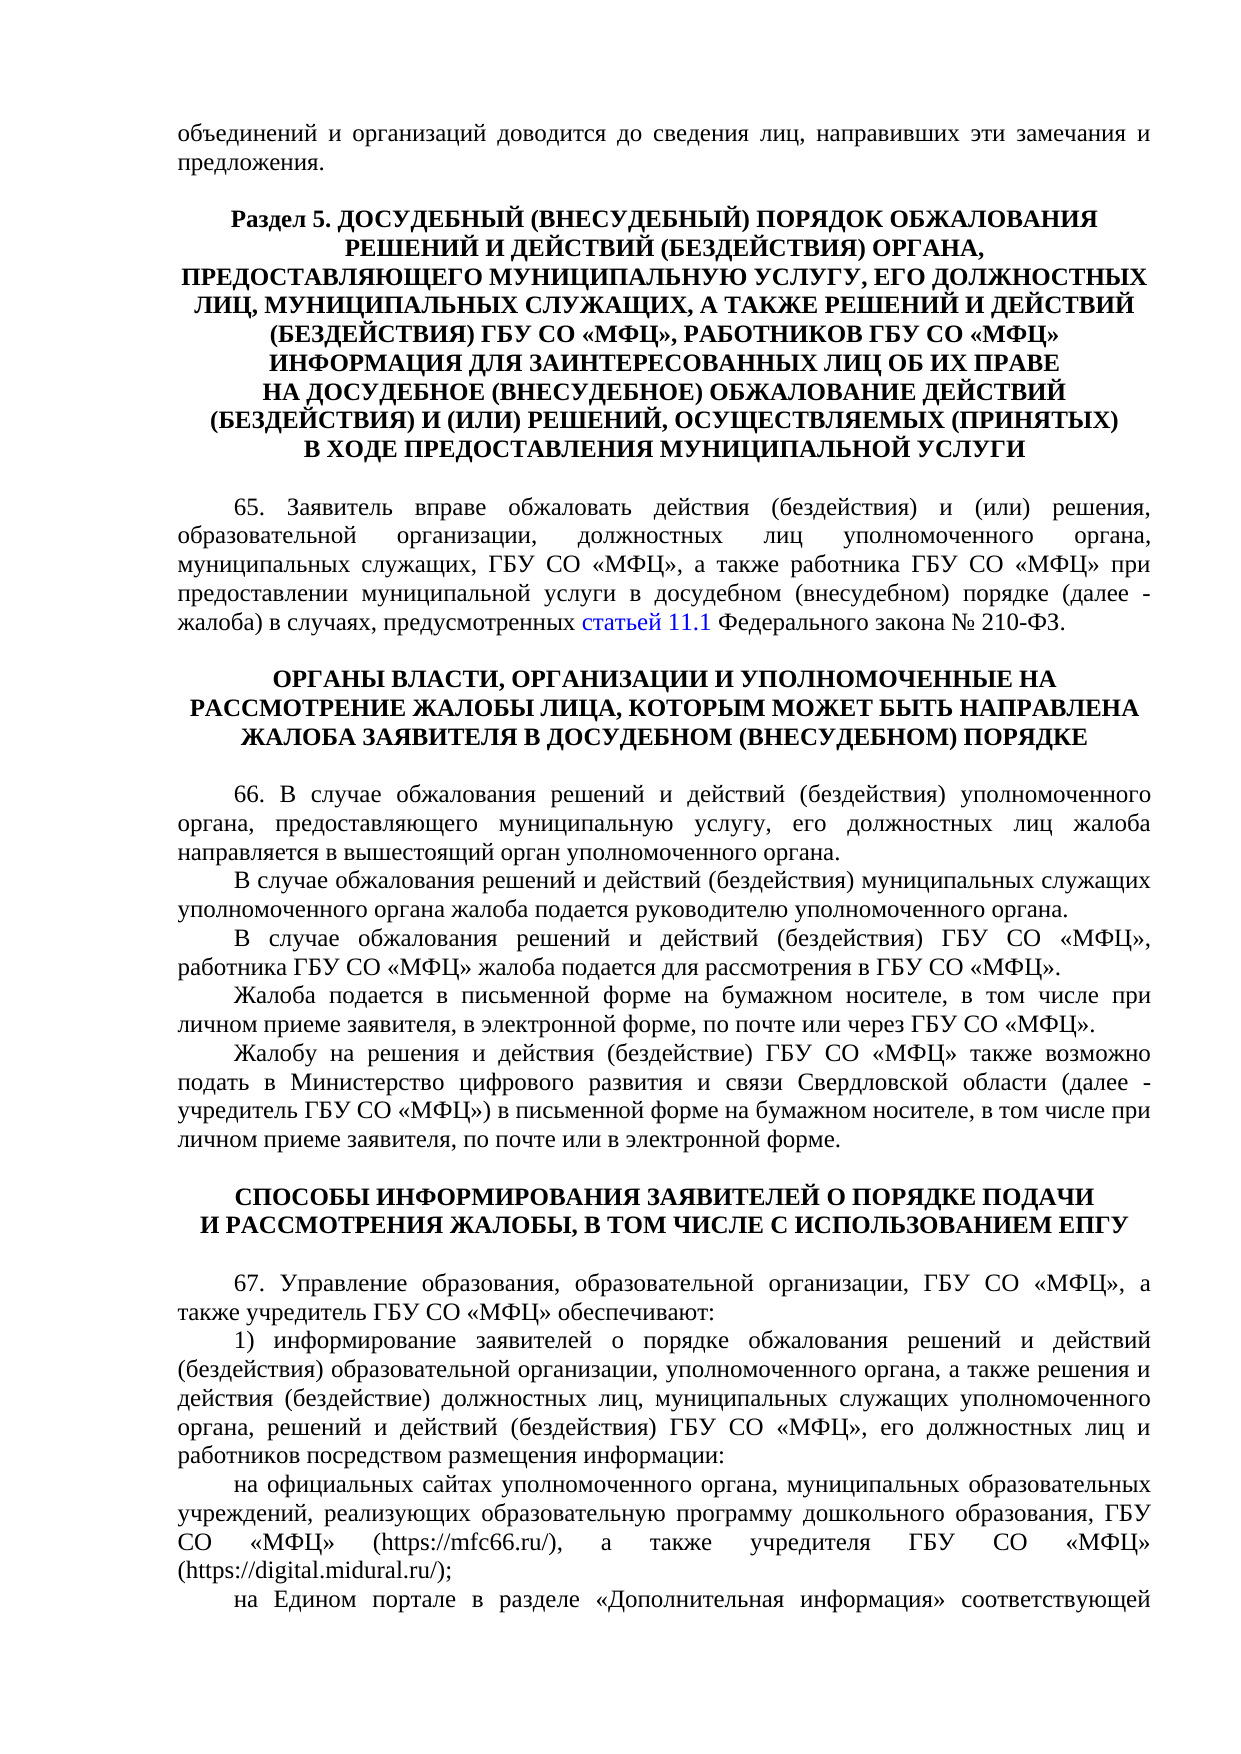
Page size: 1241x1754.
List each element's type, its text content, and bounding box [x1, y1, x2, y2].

text 66. В случае обжалования решений и действий (бездействия) уполномоченного органа, предоставляющего муниципальную услугу, его должностных лиц жалоба направляется в вышестоящий орган уполномоченного органа. [177, 779, 1152, 866]
title И РАССМОТРЕНИЯ ЖАЛОБЫ, В ТОМ ЧИСЛЕ С ИСПОЛЬЗОВАНИЕМ ЕПГУ [177, 1211, 1152, 1239]
title ИНФОРМАЦИЯ ДЛЯ ЗАИНТЕРЕСОВАННЫХ ЛИЦ ОБ ИХ ПРАВЕ [177, 348, 1152, 377]
title Раздел 5. ДОСУДЕБНЫЙ (ВНЕСУДЕБНЫЙ) ПОРЯДОК ОБЖАЛОВАНИЯ РЕШЕНИЙ И ДЕЙСТВИЙ (БЕЗДЕЙСТВИЯ) ОРГАНА, [177, 204, 1152, 262]
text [177, 118, 1152, 176]
title В ХОДЕ ПРЕДОСТАВЛЕНИЯ МУНИЦИПАЛЬНОЙ УСЛУГИ [177, 434, 1152, 463]
title НА ДОСУДЕБНОЕ (ВНЕСУДЕБНОЕ) ОБЖАЛОВАНИЕ ДЕЙСТВИЙ [177, 377, 1152, 406]
title ПРЕДОСТАВЛЯЮЩЕГО МУНИЦИПАЛЬНУЮ УСЛУГУ, ЕГО ДОЛЖНОСТНЫХ ЛИЦ, МУНИЦИПАЛЬНЫХ СЛУЖАЩИХ, А ТАКЖЕ РЕШЕНИЙ И ДЕЙСТВИЙ [177, 262, 1152, 319]
text Жалоба подается в письменной форме на бумажном носителе, в том числе при личном приеме заявителя, в электронной форме, по почте или через ГБУ СО «МФЦ». [177, 981, 1152, 1038]
text 67. Управление образования, образовательной организации, ГБУ СО «МФЦ», а также учредитель ГБУ СО «МФЦ» обеспечивают: [177, 1268, 1152, 1326]
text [177, 1584, 1152, 1613]
title СПОСОБЫ ИНФОРМИРОВАНИЯ ЗАЯВИТЕЛЕЙ О ПОРЯДКЕ ПОДАЧИ [177, 1182, 1152, 1211]
text Жалобу на решения и действия (бездействие) ГБУ СО «МФЦ» также возможно подать в Министерство цифрового развития и связи Свердловской области (далее - учредитель ГБУ СО «МФЦ») в письменной форме на бумажном носителе, в том числе при личном приеме заявителя, по почте или в электронной форме. [177, 1038, 1152, 1153]
text 65. Заявитель вправе обжаловать действия (бездействия) и (или) решения, образовательной организации, должностных лиц уполномоченного органа, муниципальных служащих, ГБУ СО «МФЦ», а также работника ГБУ СО «МФЦ» при предоставлении муниципальной услуги в досудебном (внесудебном) порядке (далее - жалоба) в случаях, предусмотренных статьей 11.1 Федерального закона № 210-ФЗ. [177, 492, 1152, 636]
title ОРГАНЫ ВЛАСТИ, ОРГАНИЗАЦИИ И УПОЛНОМОЧЕННЫЕ НА РАССМОТРЕНИЕ ЖАЛОБЫ ЛИЦА, КОТОРЫМ МОЖЕТ БЫТЬ НАПРАВЛЕНА ЖАЛОБА ЗАЯВИТЕЛЯ В ДОСУДЕБНОМ (ВНЕСУДЕБНОМ) ПОРЯДКЕ [177, 664, 1152, 751]
text на официальных сайтах уполномоченного органа, муниципальных образовательных учреждений, реализующих образовательную программу дошкольного образования, ГБУ СО «МФЦ» (https://mfc66.ru/), а также учредителя ГБУ СО «МФЦ» (https://digital.midural.ru/); [177, 1469, 1152, 1584]
title (БЕЗДЕЙСТВИЯ) И (ИЛИ) РЕШЕНИЙ, ОСУЩЕСТВЛЯЕМЫХ (ПРИНЯТЫХ) [177, 406, 1152, 434]
text В случае обжалования решений и действий (бездействия) муниципальных служащих уполномоченного органа жалоба подается руководителю уполномоченного органа. [177, 866, 1152, 923]
title (БЕЗДЕЙСТВИЯ) ГБУ СО «МФЦ», РАБОТНИКОВ ГБУ СО «МФЦ» [177, 319, 1152, 348]
text 1) информирование заявителей о порядке обжалования решений и действий (бездействия) образовательной организации, уполномоченного органа, а также решения и действия (бездействие) должностных лиц, муниципальных служащих уполномоченного органа, решений и действий (бездействия) ГБУ СО «МФЦ», его должностных лиц и работников посредством размещения информации: [177, 1326, 1152, 1469]
text В случае обжалования решений и действий (бездействия) ГБУ СО «МФЦ», работника ГБУ СО «МФЦ» жалоба подается для рассмотрения в ГБУ СО «МФЦ». [177, 923, 1152, 981]
